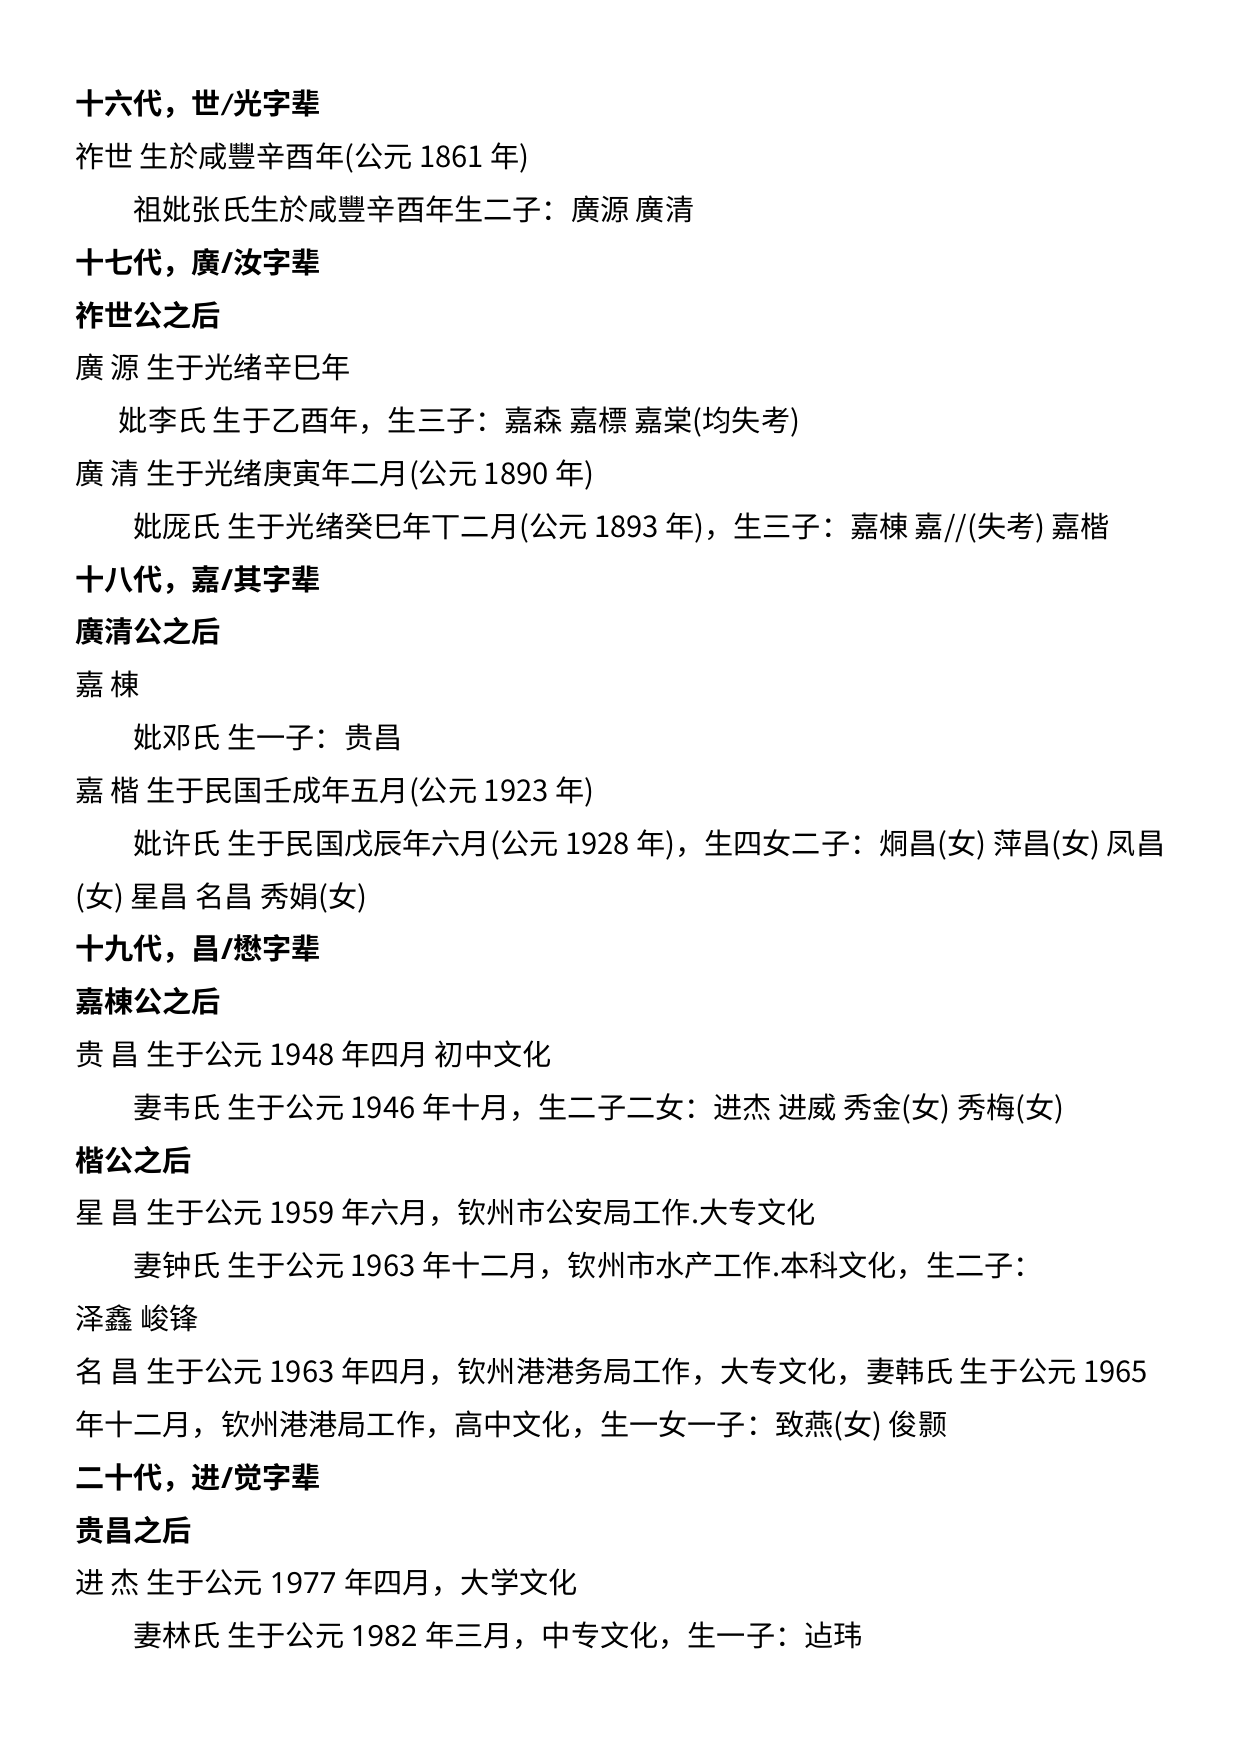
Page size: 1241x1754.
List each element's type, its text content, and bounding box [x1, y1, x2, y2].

text 十八代，嘉/其字辈 [75, 556, 1165, 598]
text 祚世公之后 [75, 292, 1165, 334]
text 进 杰 生于公元 1977 年四月，大学文化 [75, 1560, 1165, 1602]
text 十六代，世/光字辈 [75, 81, 1165, 123]
text 贵 昌 生于公元 1948 年四月 初中文化 [75, 1032, 1165, 1074]
text 妣邓氏 生一子：贵昌 [75, 715, 1165, 757]
text 妻钟氏 生于公元 1963 年十二月，钦州市水产工作.本科文化，生二子： [75, 1243, 1165, 1285]
text 廣 源 生于光绪辛巳年 [75, 345, 1165, 387]
text 廣清公之后 [75, 609, 1165, 651]
text 贵昌之后 [75, 1507, 1165, 1549]
text 嘉 楷 生于民国壬成年五月(公元 1923 年) [75, 767, 1165, 810]
text 十九代，昌/懋字辈 [75, 926, 1165, 968]
text 祚世 生於咸豐辛酉年(公元 1861 年) [75, 133, 1165, 176]
text 妻林氏 生于公元 1982 年三月，中专文化，生一子：迠玮 [75, 1613, 1165, 1655]
text 祖妣张氏生於咸豐辛酉年生二子：廣源 廣清 [75, 186, 1165, 229]
text 楷公之后 [75, 1137, 1165, 1179]
text 嘉棟公之后 [75, 979, 1165, 1021]
text 妻韦氏 生于公元 1946 年十月，生二子二女：进杰 进威 秀金(女) 秀梅(女) [75, 1084, 1165, 1127]
text 妣许氏 生于民国戊辰年六月(公元 1928 年)，生四女二子：烔昌(女) 萍昌(女) 凤昌(女) 星昌 名昌 秀娟(女) [75, 820, 1165, 915]
text 名 昌 生于公元 1963 年四月，钦州港港务局工作，大专文化，妻韩氏 生于公元 1965 年十二月，钦州港港局工作，高中文化，生一女一子：致燕(女) 俊颢 [75, 1348, 1165, 1444]
text 十七代，廣/汝字辈 [75, 239, 1165, 282]
text 二十代，进/觉字辈 [75, 1454, 1165, 1497]
text 妣厐氏 生于光绪癸巳年丅二月(公元 1893 年)，生三子：嘉棟 嘉//(失考) 嘉楷 [75, 503, 1165, 546]
text 廣 清 生于光绪庚寅年二月(公元 1890 年) [75, 451, 1165, 493]
text 泽鑫 峻锋 [75, 1296, 1165, 1338]
text 嘉 棟 [75, 662, 1165, 704]
text 星 昌 生于公元 1959 年六月，钦州市公安局工作.大专文化 [75, 1190, 1165, 1232]
text 妣李氏 生于乙酉年，生三子：嘉森 嘉標 嘉棠(均失考) [75, 398, 1165, 440]
